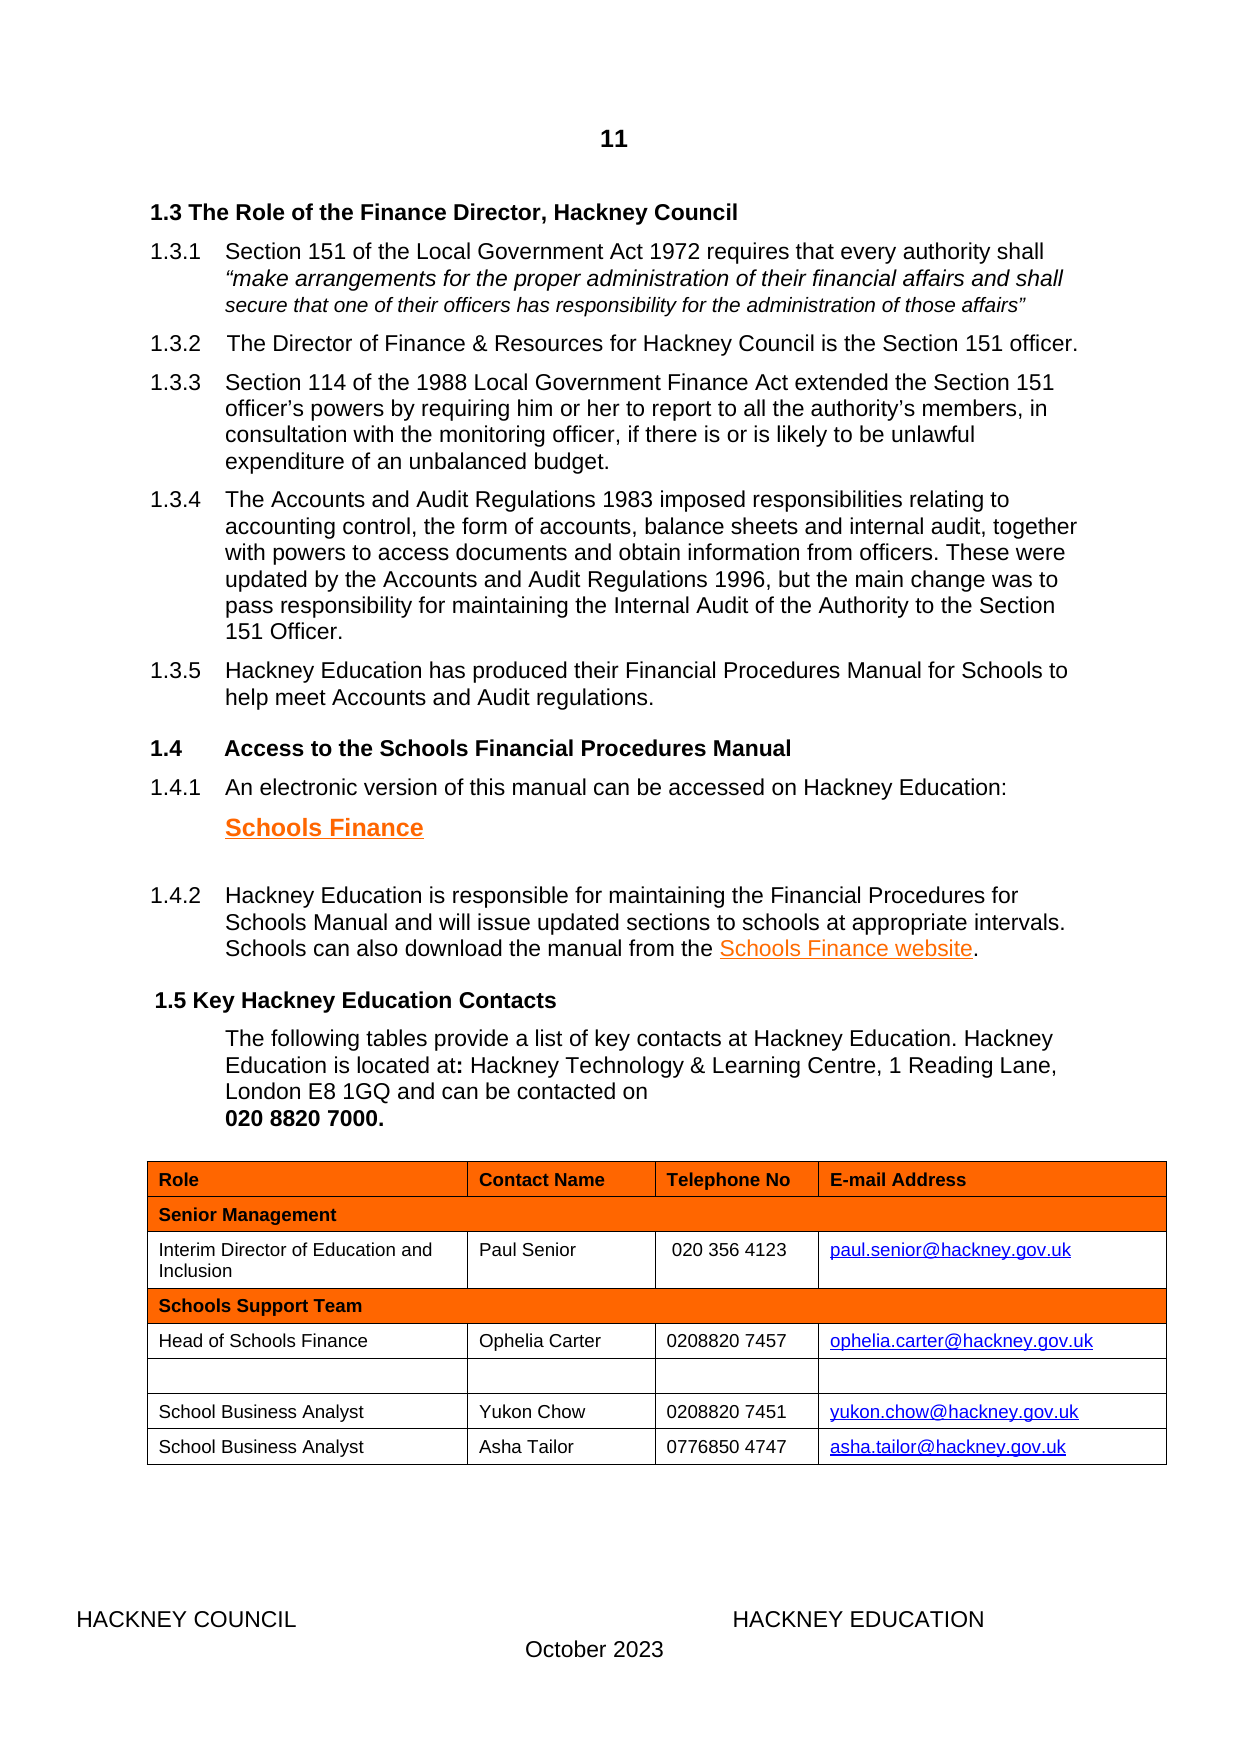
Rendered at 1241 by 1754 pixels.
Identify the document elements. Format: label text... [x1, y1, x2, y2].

table_cell paul.senior@hackney.gov.uk [819, 1232, 1166, 1288]
table_cell School Business Analyst [148, 1429, 467, 1463]
text 1.4.1 An electronic version of this manual can be accessed on Hackney Education: [150, 774, 1090, 800]
table_cell Asha Tailor [468, 1429, 655, 1463]
table_cell ophelia.carter@hackney.gov.uk [819, 1324, 1166, 1358]
table_cell 0776850 4747 [656, 1429, 818, 1463]
table_header Telephone No [656, 1162, 818, 1196]
text 1.4 Access to the Schools Financial Procedures Manual [150, 735, 1090, 761]
text Schools Finance [150, 812, 1090, 841]
text 1.3.4 The Accounts and Audit Regulations 1983 imposed responsibilities relating to accounting control, the form of accounts, balance sheets and internal audit, together with powers to access documents and obtain information from officers. These were updated by the Accounts and Audit Regulations 1996, but the main change was to pass responsibility for maintaining the Internal Audit of the Authority to the Section 151 Officer. [150, 486, 1090, 644]
table_cell 0208820 7457 [656, 1324, 818, 1358]
table_cell School Business Analyst [148, 1394, 467, 1428]
table_cell 0208820 7451 [656, 1394, 818, 1428]
table_cell [656, 1359, 818, 1393]
table_header Role [148, 1162, 467, 1196]
table_cell Schools Support Team [148, 1289, 1166, 1323]
text 1.3.3 Section 114 of the 1988 Local Government Finance Act extended the Section 151 officer’s powers by requiring him or her to report to all the authority’s members, in consultation with the monitoring officer, if there is or is likely to be unlawful expenditure of an unbalanced budget. [150, 368, 1090, 474]
text 1.3.1 Section 151 of the Local Government Act 1972 requires that every authority shall “make arrangements for the proper administration of their financial affairs and shall secure that one of their officers has responsibility for the administration of those affairs” [150, 238, 1090, 317]
table_cell [819, 1359, 1166, 1393]
text 020 8820 7000. [135, 1104, 1090, 1131]
table_cell Senior Management [148, 1197, 1166, 1231]
text 1.5 Key Hackney Education Contacts [135, 987, 1090, 1013]
text 1.3.2 The Director of Finance & Resources for Hackney Council is the Section 151 officer. [150, 330, 1090, 356]
table_cell yukon.chow@hackney.gov.uk [819, 1394, 1166, 1428]
table_cell Interim Director of Education and Inclusion [148, 1232, 467, 1288]
table_cell [468, 1359, 655, 1393]
table_cell Ophelia Carter [468, 1324, 655, 1358]
text 1.3 The Role of the Finance Director, Hackney Council [150, 199, 1090, 226]
table_cell [148, 1359, 467, 1393]
table_cell Head of Schools Finance [148, 1324, 467, 1358]
table_cell asha.tailor@hackney.gov.uk [819, 1429, 1166, 1463]
table_cell 020 356 4123 [656, 1232, 818, 1288]
text 1.4.2 Hackney Education is responsible for maintaining the Financial Procedures for Schools Manual and will issue updated sections to schools at appropriate intervals. Schools can also download the manual from the Schools Finance website. [150, 882, 1090, 962]
text The following tables provide a list of key contacts at Hackney Education. Hackney Education is located at: Hackney Technology & Learning Centre, 1 Reading Lane, London E8 1GQ and can be contacted on [225, 1025, 1090, 1104]
table_cell Paul Senior [468, 1232, 655, 1288]
table_header Contact Name [468, 1162, 655, 1196]
text 1.3.5 Hackney Education has produced their Financial Procedures Manual for Schools to help meet Accounts and Audit regulations. [150, 657, 1090, 710]
table_header E-mail Address [819, 1162, 1166, 1196]
table_cell Yukon Chow [468, 1394, 655, 1428]
